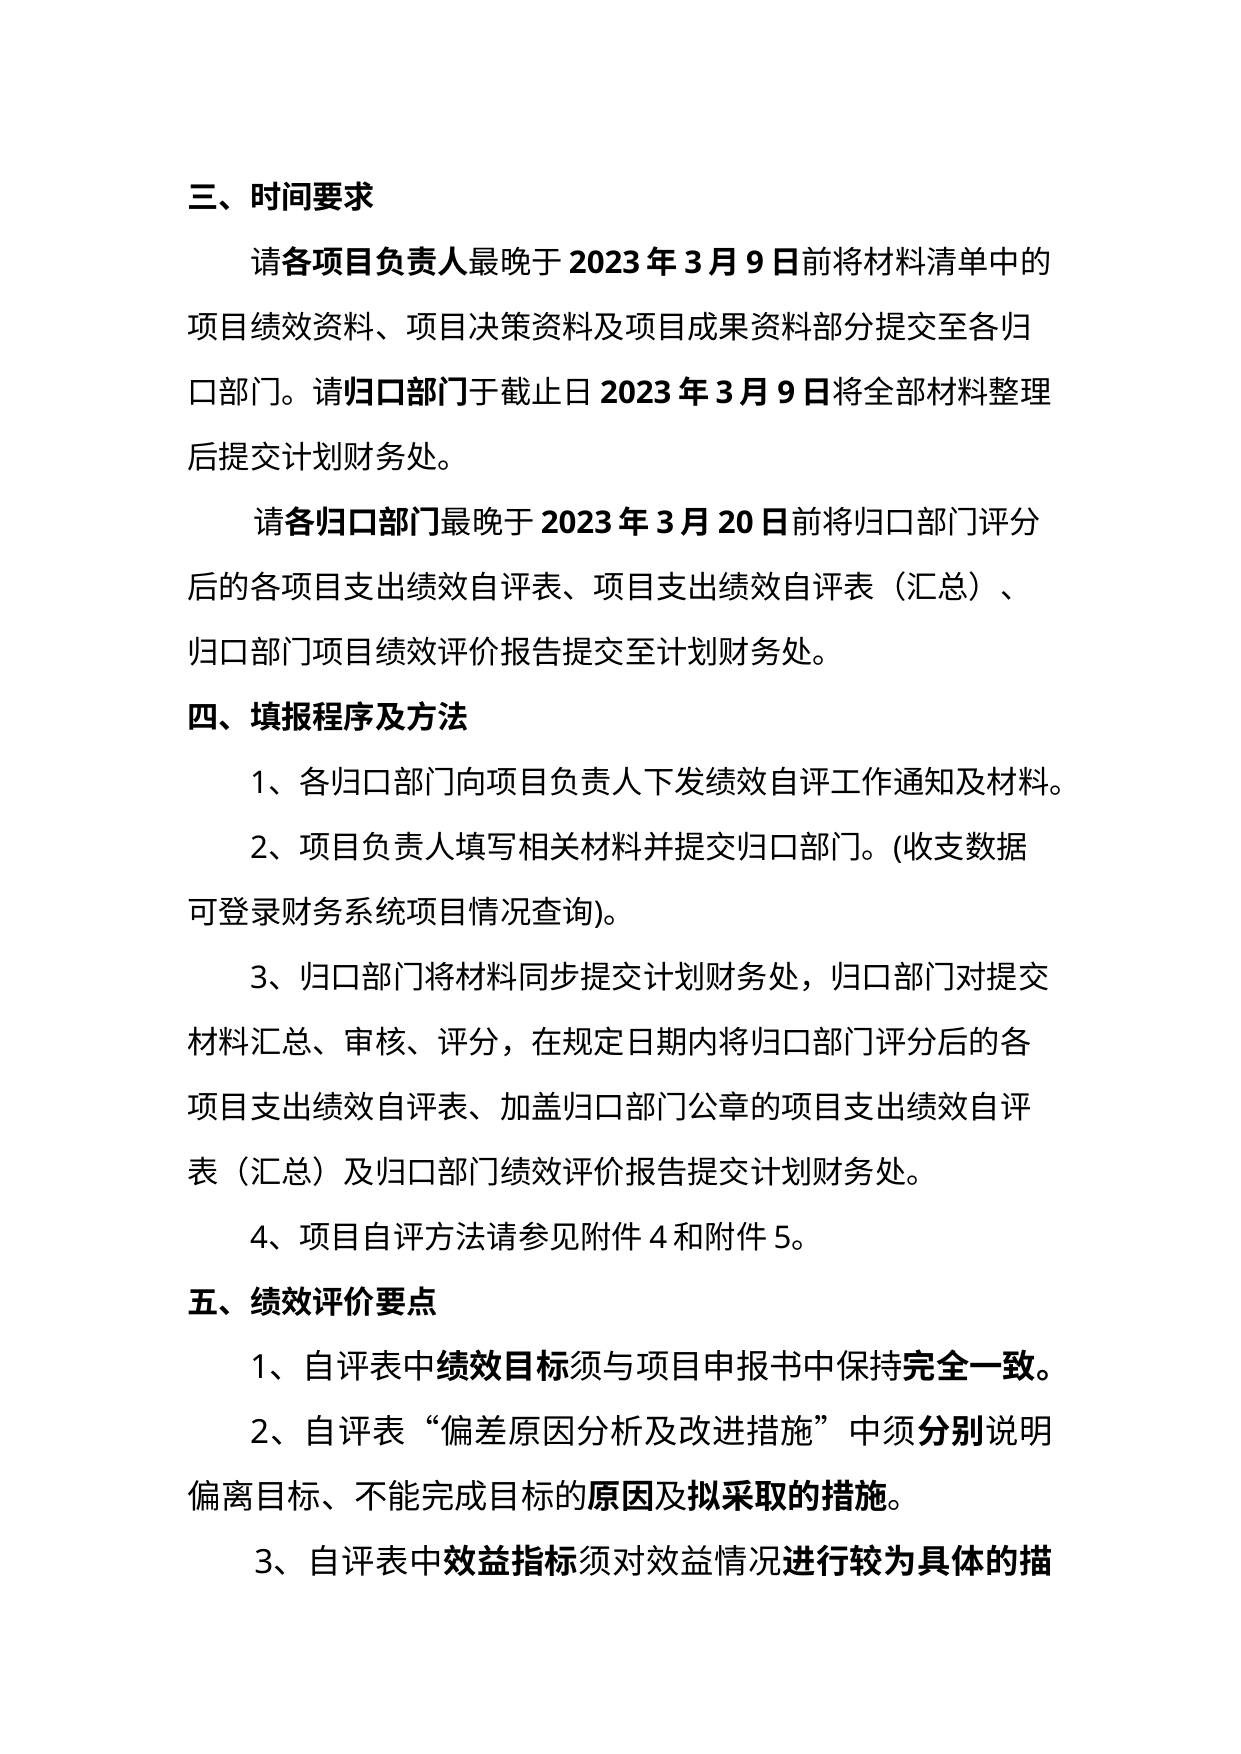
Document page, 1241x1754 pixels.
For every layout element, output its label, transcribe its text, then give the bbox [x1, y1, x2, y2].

text 请各归口部门最晚于2023年3月20日前将归口部门评分后的各项目支出绩效自评表、项目支出绩效自评表（汇总）、归口部门项目绩效评价报告提交至计划财务处。 [187, 487, 1053, 682]
text 请各项目负责人最晚于2023年3月9日前将材料清单中的项目绩效资料、项目决策资料及项目成果资料部分提交至各归口部门。请归口部门于截止日2023年3月9日将全部材料整理后提交计划财务处。 [187, 227, 1053, 487]
text 1、自评表中绩效目标须与项目申报书中保持完全一致。 [187, 1332, 1053, 1397]
text 4、项目自评方法请参见附件4和附件5。 [187, 1202, 1053, 1267]
text 3、归口部门将材料同步提交计划财务处，归口部门对提交材料汇总、审核、评分，在规定日期内将归口部门评分后的各项目支出绩效自评表、加盖归口部门公章的项目支出绩效自评表（汇总）及归口部门绩效评价报告提交计划财务处。 [187, 942, 1053, 1202]
text 1、各归口部门向项目负责人下发绩效自评工作通知及材料。 [187, 747, 1053, 812]
text 2、项目负责人填写相关材料并提交归口部门。(收支数据可登录财务系统项目情况查询)。 [187, 812, 1053, 942]
text 三、时间要求 [187, 162, 1053, 227]
text 五、绩效评价要点 [187, 1267, 1053, 1332]
text 四、填报程序及方法 [187, 682, 1053, 747]
text 2、自评表“偏差原因分析及改进措施”中须分别说明偏离目标、不能完成目标的原因及拟采取的措施。 [187, 1397, 1053, 1527]
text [187, 1527, 1053, 1592]
